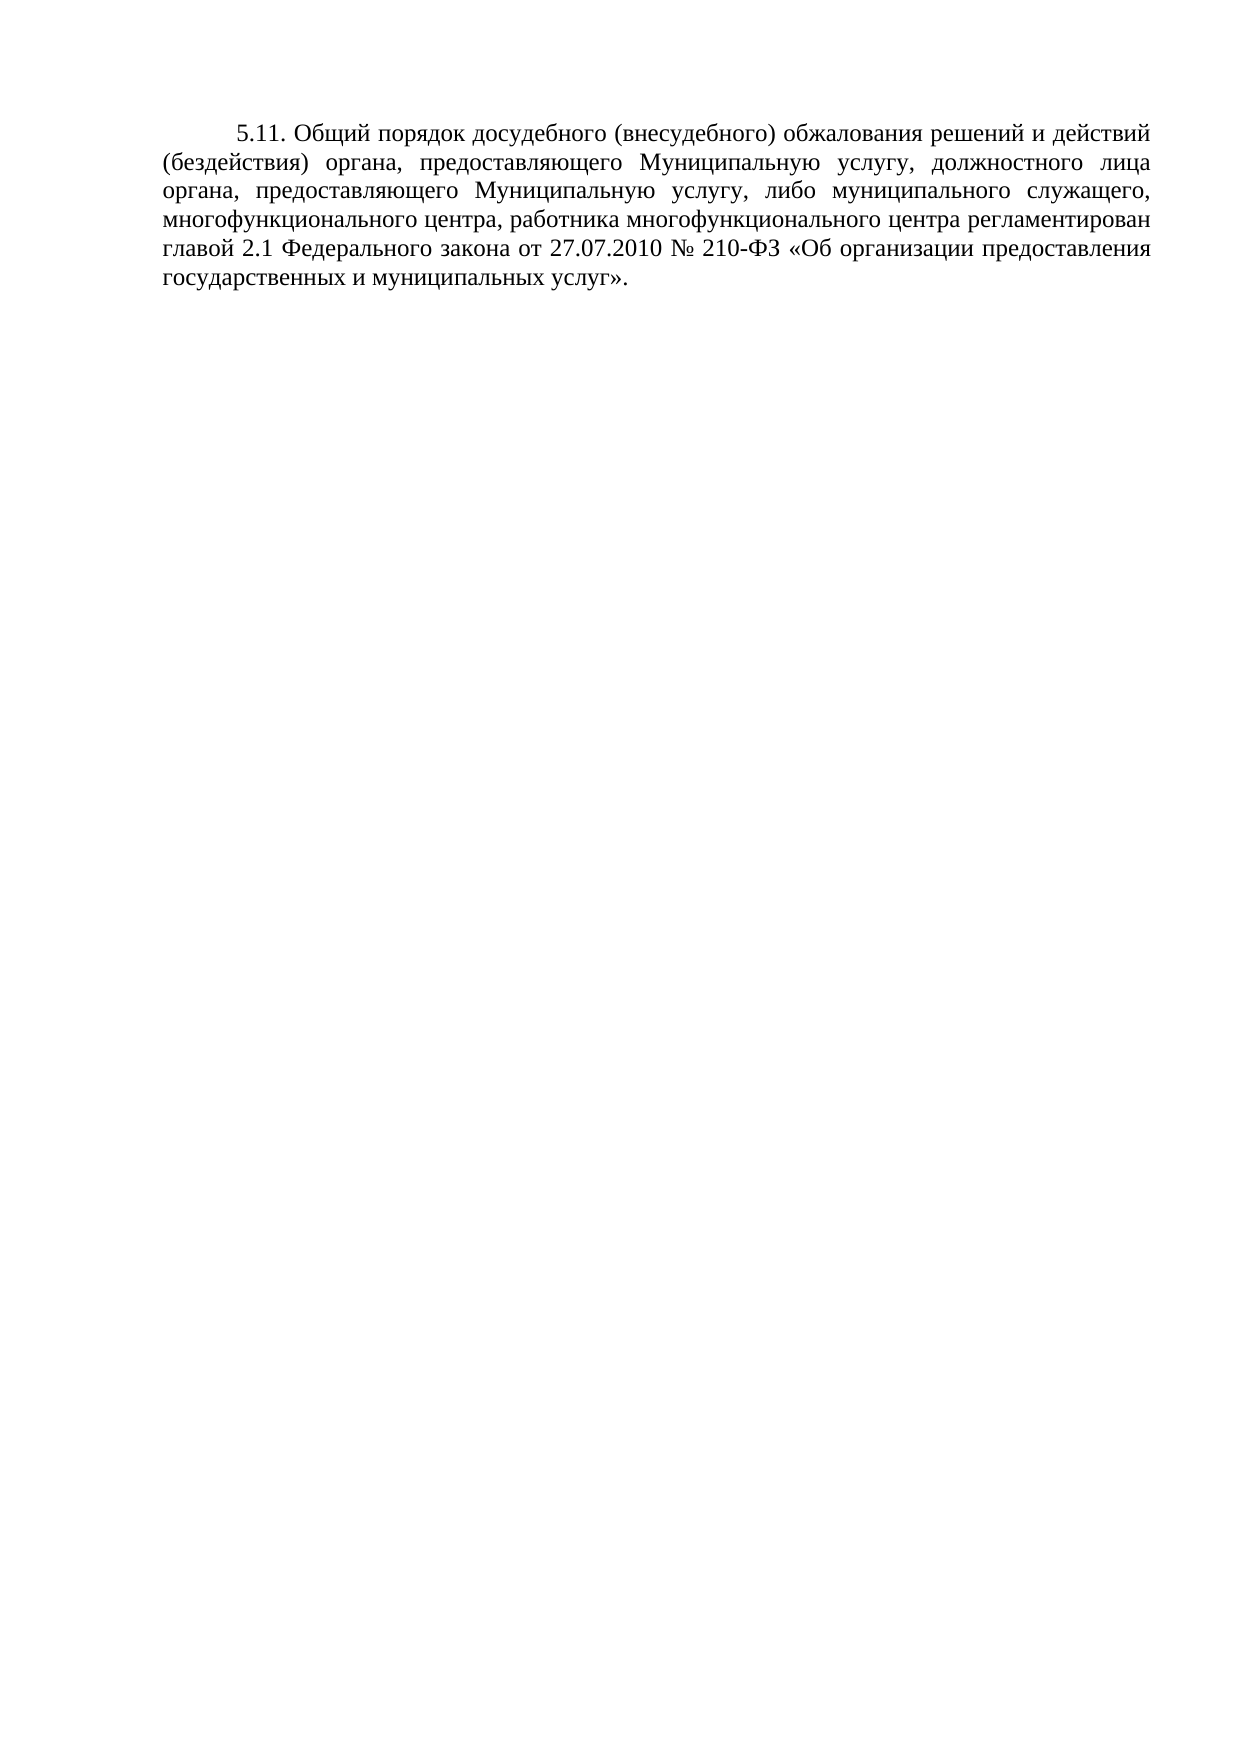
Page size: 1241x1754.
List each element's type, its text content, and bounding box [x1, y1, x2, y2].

text 5.11. Общий порядок досудебного (внесудебного) обжалования решений и действий (бездействия) органа, предоставляющего Муниципальную услугу, должностного лица органа, предоставляющего Муниципальную услугу, либо муниципального служащего, многофункционального центра, работника многофункционального центра регламентирован главой 2.1 Федерального закона от 27.07.2010 № 210-ФЗ «Об организации предоставления государственных и муниципальных услуг». [162, 118, 1152, 291]
